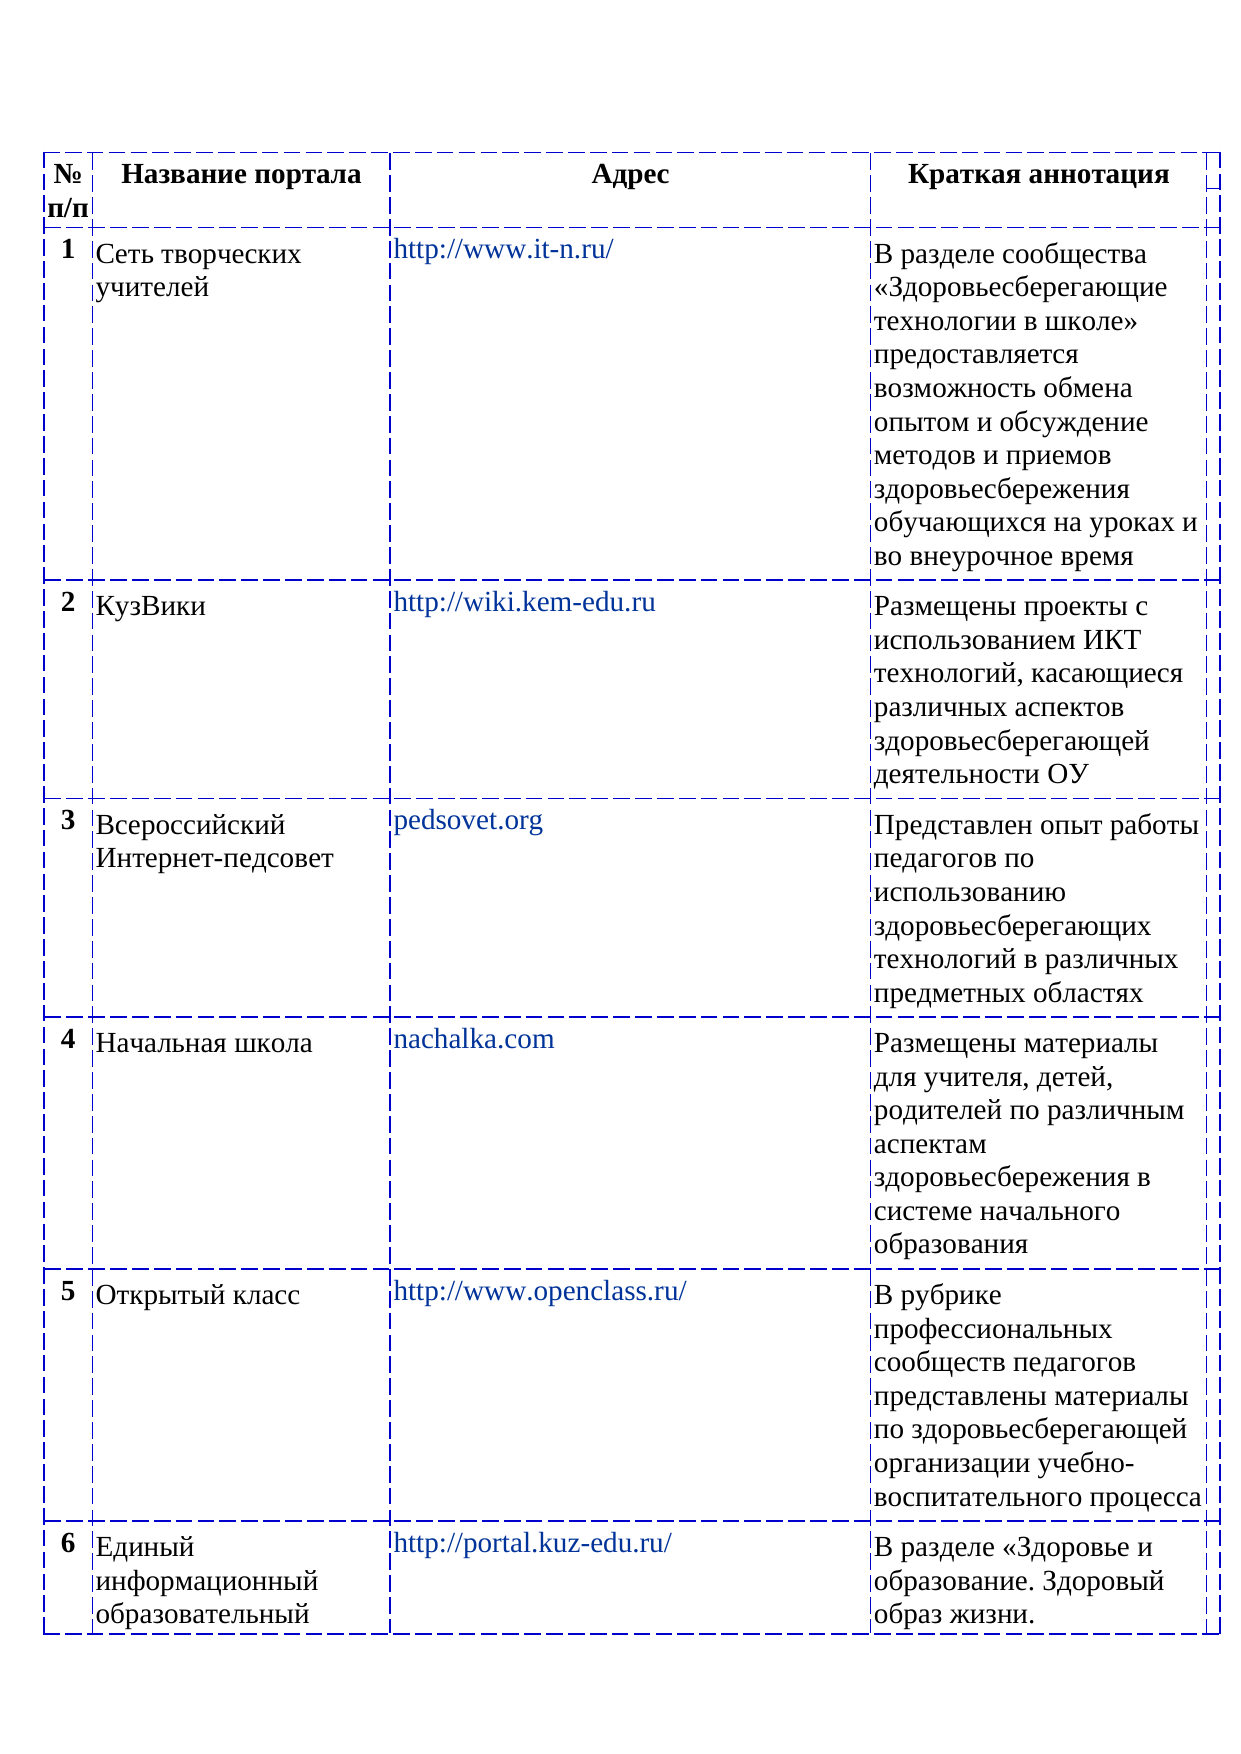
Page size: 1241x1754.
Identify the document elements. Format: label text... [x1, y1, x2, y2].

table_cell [871, 1520, 1207, 1633]
table_header Адрес [390, 152, 871, 227]
table_cell pedsovet.org [390, 798, 871, 1016]
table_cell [390, 1520, 871, 1633]
table_cell В разделе сообщества «Здоровьесберегающие технологии в школе» предоставляется возможность обмена опытом и обсуждение методов и приемов здоровьесбережения обучающихся на уроках и во внеурочное время [871, 227, 1207, 579]
table_cell В рубрике профессиональных сообществ педагогов представлены материалы по здоровьесберегающей организации учебно-воспитательного процесса [871, 1268, 1207, 1520]
table_cell [1207, 1522, 1220, 1633]
table_cell Всероссийский Интернет-педсовет [92, 798, 390, 1016]
table_cell Сеть творческих учителей [92, 227, 390, 579]
table_cell Размещены материалы для учителя, детей, родителей по различным аспектам здоровьесбережения в системе начального образования [871, 1016, 1207, 1268]
table_cell http://www.it-n.ru/ [390, 227, 871, 579]
table_cell [1207, 228, 1220, 579]
table_cell 3 [44, 798, 92, 1016]
table_cell http://www.openclass.ru/ [390, 1268, 871, 1520]
table_header № п/п [44, 152, 92, 227]
table_cell Представлен опыт работы педагогов по использованию здоровьесберегающих технологий в различных предметных областях [871, 798, 1207, 1016]
table_cell Размещены проекты с использованием ИКТ технологий, касающиеся различных аспектов здоровьесберегающей деятельности ОУ [871, 579, 1207, 798]
table_cell [1207, 799, 1220, 1016]
table_cell [1207, 1018, 1220, 1268]
table_header Краткая аннотация [871, 152, 1207, 227]
table_header [1207, 153, 1220, 187]
table_cell nachalka.com [390, 1016, 871, 1268]
table_cell [1207, 189, 1220, 227]
table_cell http://wiki.kem-edu.ru [390, 579, 871, 798]
table_cell [1207, 581, 1220, 798]
table_cell Начальная школа [92, 1016, 390, 1268]
table_cell 6 [44, 1520, 92, 1633]
table_cell 1 [44, 227, 92, 579]
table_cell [92, 1520, 390, 1633]
table_cell 5 [44, 1268, 92, 1520]
table_cell 4 [44, 1016, 92, 1268]
table_cell [1207, 1270, 1220, 1520]
table_header Название портала [92, 152, 390, 227]
table_cell Открытый класс [92, 1268, 390, 1520]
table_cell КузВики [92, 579, 390, 798]
table_cell 2 [44, 579, 92, 798]
